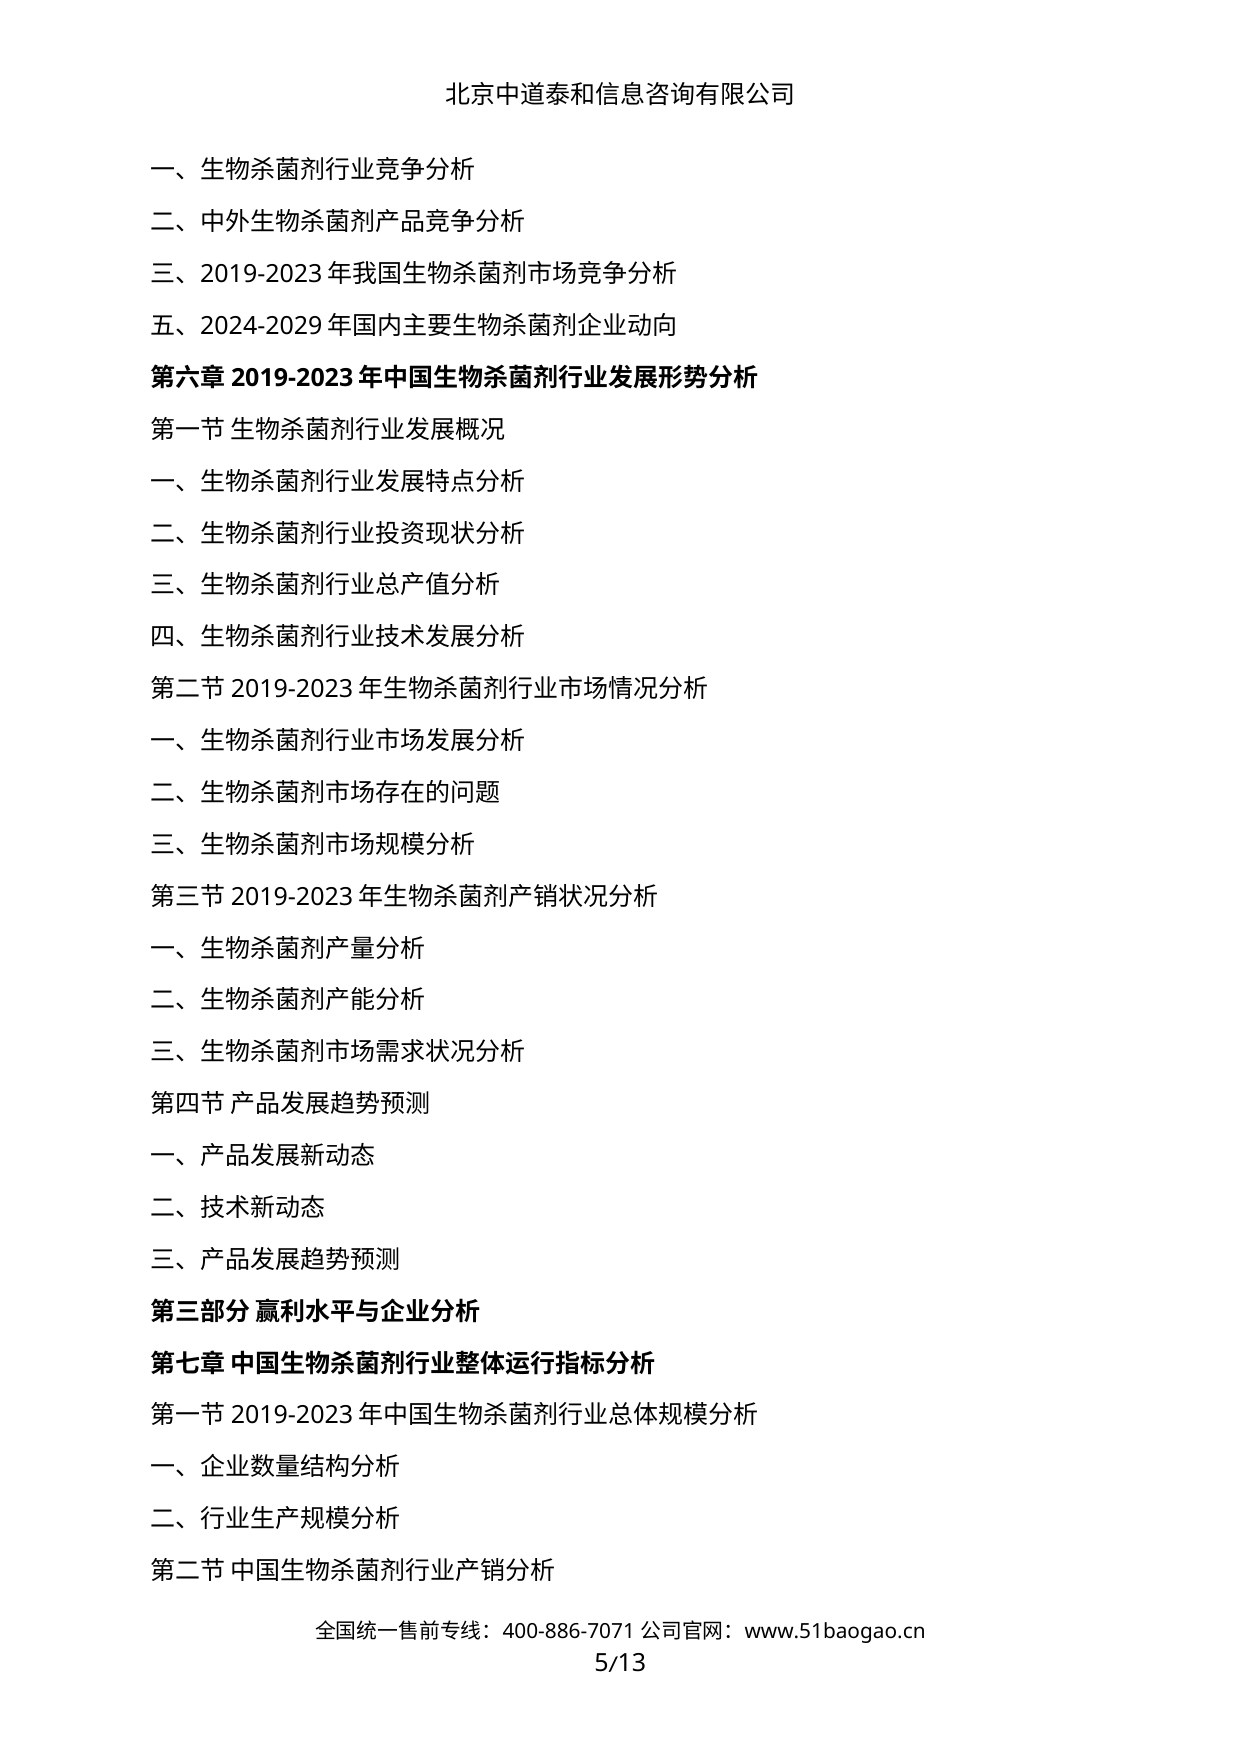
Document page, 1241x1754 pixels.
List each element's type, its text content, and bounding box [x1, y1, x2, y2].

text 三、产品发展趋势预测 [150, 1239, 1090, 1276]
text 三、生物杀菌剂行业总产值分析 [150, 565, 1090, 601]
text 四、生物杀菌剂行业技术发展分析 [150, 617, 1090, 653]
text 第三节 2019-2023年生物杀菌剂产销状况分析 [150, 876, 1090, 912]
text 三、生物杀菌剂市场规模分析 [150, 824, 1090, 861]
text 一、生物杀菌剂行业竞争分析 [150, 150, 1090, 186]
text 二、技术新动态 [150, 1187, 1090, 1224]
text 一、产品发展新动态 [150, 1136, 1090, 1172]
text 三、生物杀菌剂市场需求状况分析 [150, 1032, 1090, 1068]
text 第六章 2019-2023年中国生物杀菌剂行业发展形势分析 [150, 357, 1090, 394]
text 二、生物杀菌剂市场存在的问题 [150, 772, 1090, 809]
text 一、生物杀菌剂行业发展特点分析 [150, 461, 1090, 497]
text 五、2024-2029年国内主要生物杀菌剂企业动向 [150, 306, 1090, 342]
text 第二节 中国生物杀菌剂行业产销分析 [150, 1551, 1090, 1587]
text 一、企业数量结构分析 [150, 1447, 1090, 1483]
text 一、生物杀菌剂产量分析 [150, 928, 1090, 964]
text 二、生物杀菌剂产能分析 [150, 980, 1090, 1016]
text 二、中外生物杀菌剂产品竞争分析 [150, 202, 1090, 238]
text 第一节 2019-2023年中国生物杀菌剂行业总体规模分析 [150, 1395, 1090, 1431]
text 一、生物杀菌剂行业市场发展分析 [150, 721, 1090, 757]
text 第四节 产品发展趋势预测 [150, 1084, 1090, 1120]
text 第一节 生物杀菌剂行业发展概况 [150, 409, 1090, 446]
text 第二节 2019-2023年生物杀菌剂行业市场情况分析 [150, 669, 1090, 705]
text 第三部分 赢利水平与企业分析 [150, 1291, 1090, 1327]
text 三、2019-2023年我国生物杀菌剂市场竞争分析 [150, 254, 1090, 290]
text 第七章 中国生物杀菌剂行业整体运行指标分析 [150, 1343, 1090, 1379]
text 二、生物杀菌剂行业投资现状分析 [150, 513, 1090, 549]
text 二、行业生产规模分析 [150, 1499, 1090, 1535]
